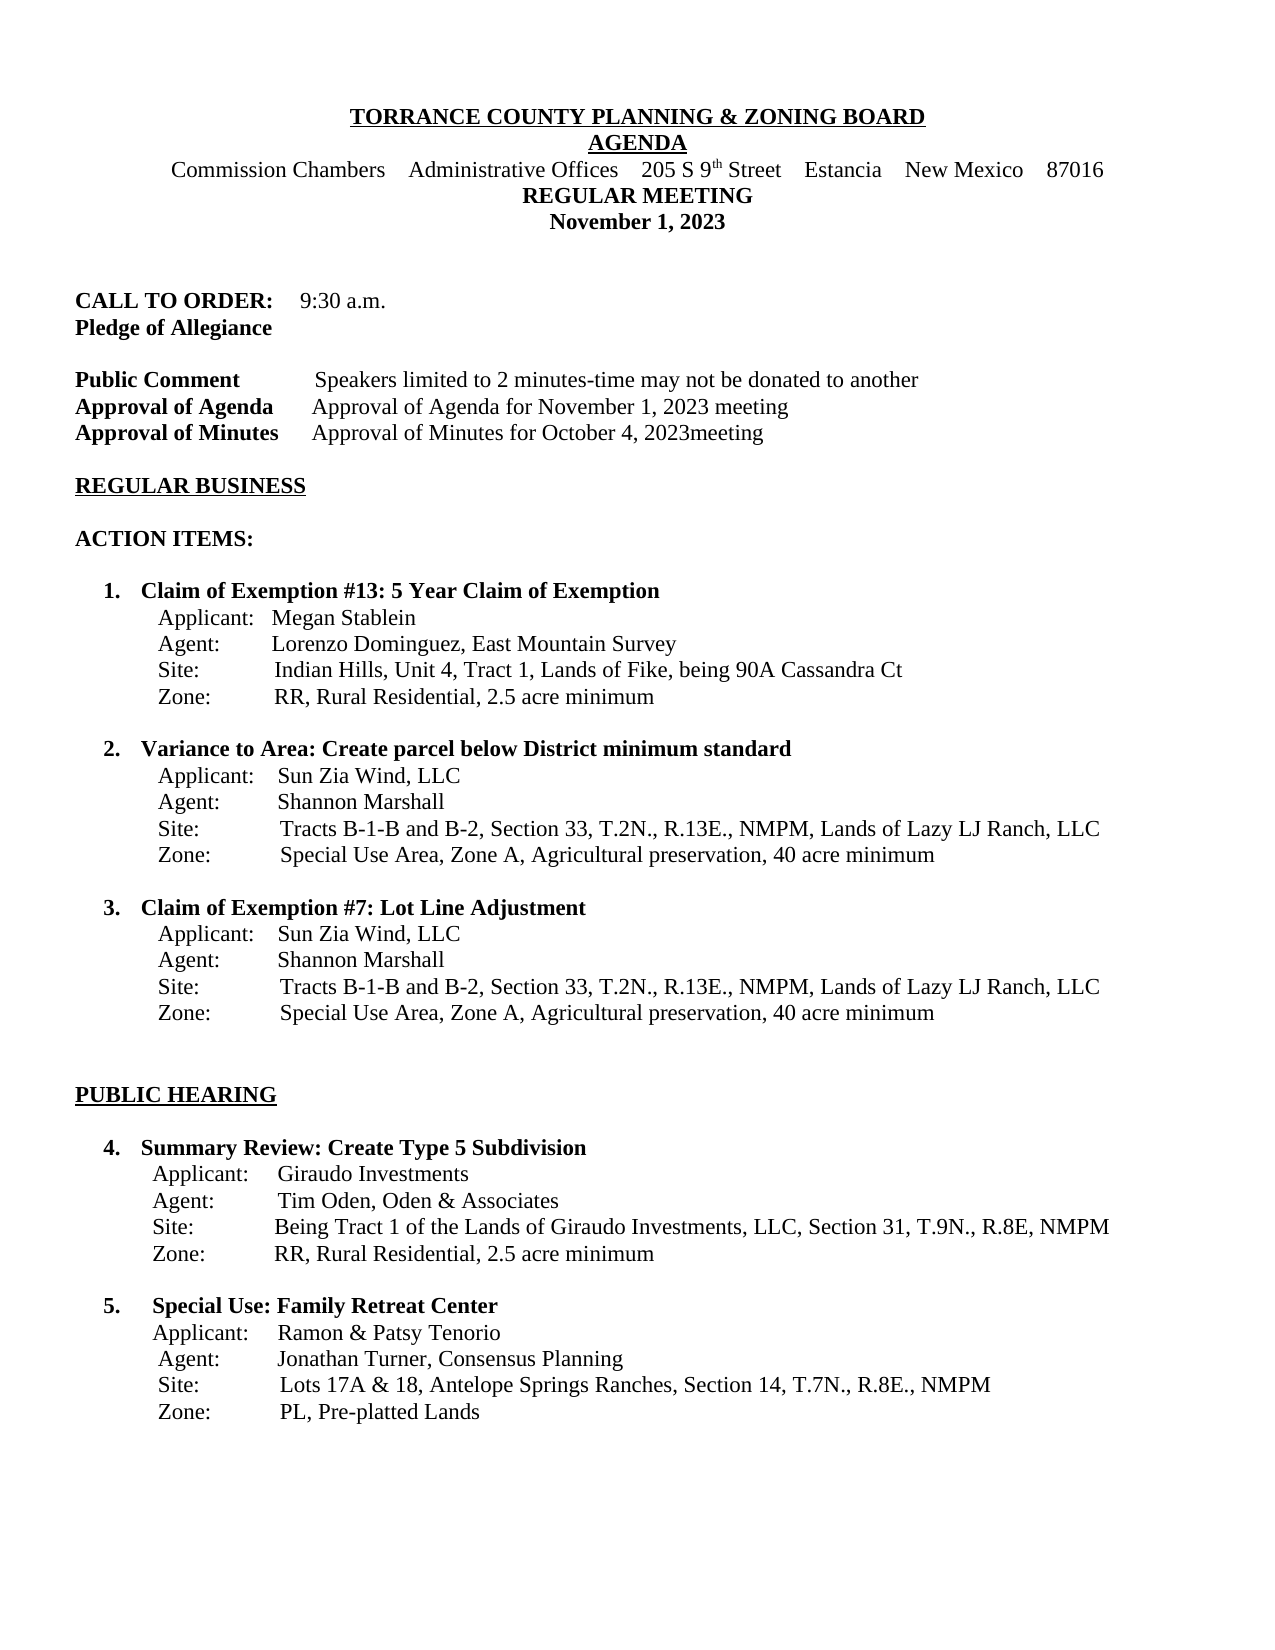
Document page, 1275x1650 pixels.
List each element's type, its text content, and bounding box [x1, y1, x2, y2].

list Summary Review: Create Type 5 Subdivision [103, 1134, 1200, 1161]
list Zone: Special Use Area, Zone A, Agricultural preservation, 40 acre minimum [141, 999, 1200, 1025]
list Site: Tracts B-1-B and B-2, Section 33, T.2N., R.13E., NMPM, Lands of Lazy LJ Ranch, LLC [141, 814, 1200, 841]
list Zone: PL, Pre-platted Lands [141, 1398, 1200, 1424]
list Applicant: Sun Zia Wind, LLC [141, 762, 1200, 788]
text TORRANCE COUNTY PLANNING & ZONING BOARD [75, 103, 1200, 129]
text CALL TO ORDER: 9:30 a.m. [75, 287, 1200, 314]
list Zone: RR, Rural Residential, 2.5 acre minimum [141, 1239, 1200, 1266]
text REGULAR MEETING [75, 182, 1200, 208]
list Site: Being Tract 1 of the Lands of Giraudo Investments, LLC, Section 31, T.9N., R.8E, NMPM [141, 1213, 1200, 1239]
text Commission Chambers Administrative Offices 205 S 9th Street Estancia New Mexico 87016 [75, 156, 1200, 182]
text ACTION ITEMS: [75, 525, 1200, 551]
list Agent: Shannon Marshall [141, 946, 1200, 973]
list Special Use: Family Retreat Center [103, 1292, 1200, 1319]
list Agent: Shannon Marshall [141, 788, 1200, 814]
list Applicant: Ramon & Patsy Tenorio [141, 1319, 1200, 1345]
list Site: Tracts B-1-B and B-2, Section 33, T.2N., R.13E., NMPM, Lands of Lazy LJ Ranch, LLC [141, 973, 1200, 999]
list Zone: Special Use Area, Zone A, Agricultural preservation, 40 acre minimum [141, 841, 1200, 867]
list Agent: Tim Oden, Oden & Associates [141, 1187, 1200, 1213]
list Agent: Jonathan Turner, Consensus Planning [141, 1345, 1200, 1371]
list Site: Lots 17A & 18, Antelope Springs Ranches, Section 14, T.7N., R.8E., NMPM [141, 1371, 1200, 1398]
list Zone: RR, Rural Residential, 2.5 acre minimum [141, 683, 1200, 709]
text November 1, 2023 [75, 208, 1200, 235]
text PUBLIC HEARING [75, 1081, 1200, 1108]
list Applicant: Giraudo Investments [141, 1161, 1200, 1187]
text Approval of Agenda Approval of Agenda for November 1, 2023 meeting [75, 393, 1200, 419]
list Claim of Exemption #13: 5 Year Claim of Exemption [103, 577, 1200, 604]
list Agent: Lorenzo Dominguez, East Mountain Survey [141, 630, 1200, 656]
list Variance to Area: Create parcel below District minimum standard [103, 736, 1200, 762]
list Site: Indian Hills, Unit 4, Tract 1, Lands of Fike, being 90A Cassandra Ct [141, 656, 1200, 683]
text Public Comment Speakers limited to 2 minutes-time may not be donated to another [75, 367, 1200, 393]
list Applicant: Megan Stablein [141, 604, 1200, 630]
text Pledge of Allegiance [75, 314, 1200, 340]
list Applicant: Sun Zia Wind, LLC [141, 920, 1200, 946]
text Approval of Minutes Approval of Minutes for October 4, 2023meeting [75, 419, 1200, 446]
text REGULAR BUSINESS [75, 472, 1200, 498]
list Claim of Exemption #7: Lot Line Adjustment [103, 894, 1200, 920]
text AGENDA [75, 129, 1200, 156]
